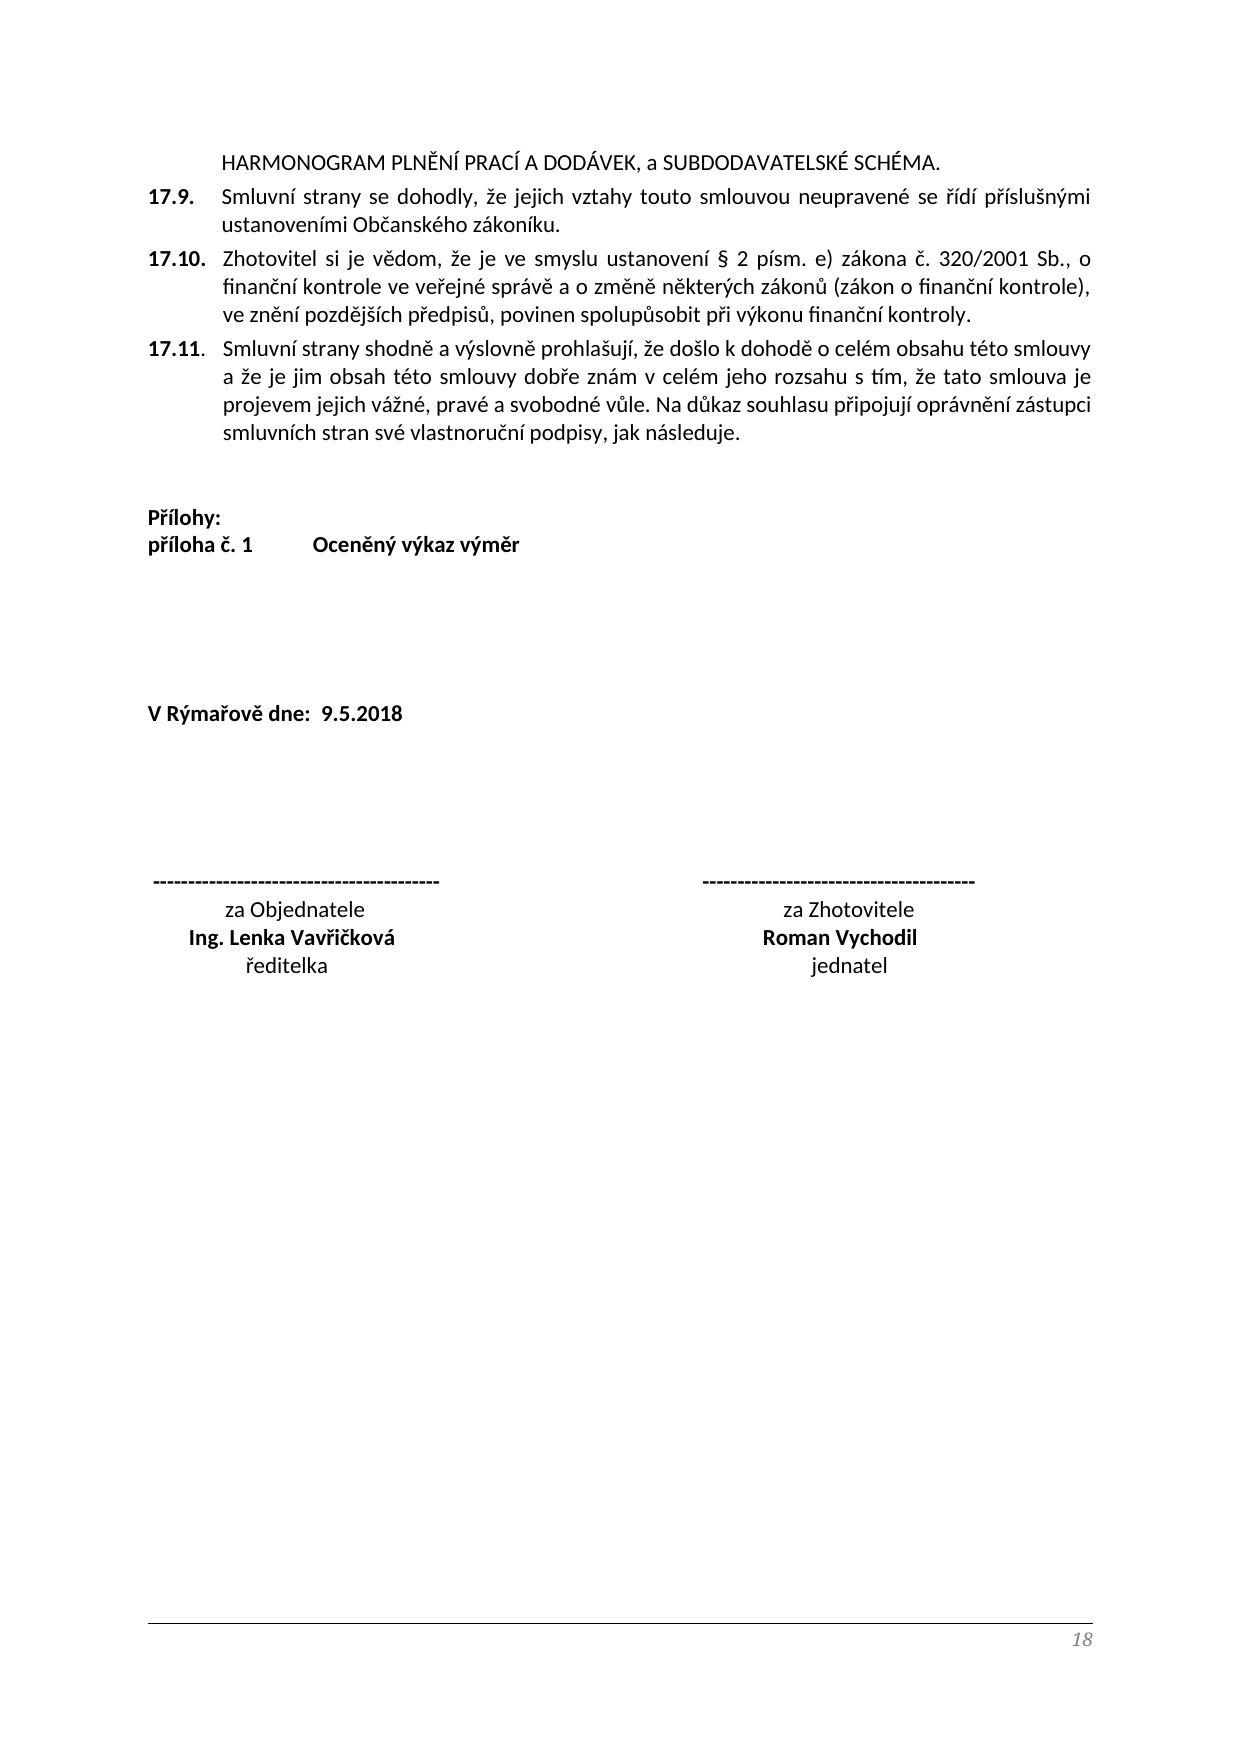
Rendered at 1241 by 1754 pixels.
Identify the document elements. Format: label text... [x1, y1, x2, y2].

text V Rýmařově dne: 9.5.2018 [148, 699, 1093, 727]
text 17.9. Smluvní strany se dohodly, že jejich vztahy touto smlouvou neupravené se řídí příslušnými ustanoveními Občanského zákoníku. [148, 182, 1093, 238]
text 17.11. Smluvní strany shodně a výslovně prohlašují, že došlo k dohodě o celém obsahu této smlouvy a že je jim obsah této smlouvy dobře znám v celém jeho rozsahu s tím, že tato smlouva je projevem jejich vážné, pravé a svobodné vůle. Na důkaz souhlasu připojují oprávnění zástupci smluvních stran své vlastnoruční podpisy, jak následuje. [148, 334, 1093, 447]
text HARMONOGRAM PLNĚNÍ PRACÍ A DODÁVEK, a SUBDODAVATELSKÉ SCHÉMA. [221, 148, 1093, 176]
text za Objednatele za Zhotovitele [148, 895, 1093, 923]
text ----------------------------------------- --------------------------------------- [148, 867, 1093, 895]
text příloha č. 1 Oceněný výkaz výměr [148, 531, 1093, 559]
text ředitelka jednatel [148, 951, 1093, 979]
text Ing. Lenka Vavřičková Roman Vychodil [148, 923, 1093, 951]
text Přílohy: [148, 503, 1093, 531]
text 17.10. Zhotovitel si je vědom, že je ve smyslu ustanovení § 2 písm. e) zákona č. 320/2001 Sb., o finanční kontrole ve veřejné správě a o změně některých zákonů (zákon o finanční kontrole), ve znění pozdějších předpisů, povinen spolupůsobit při výkonu finanční kontroly. [148, 244, 1093, 328]
